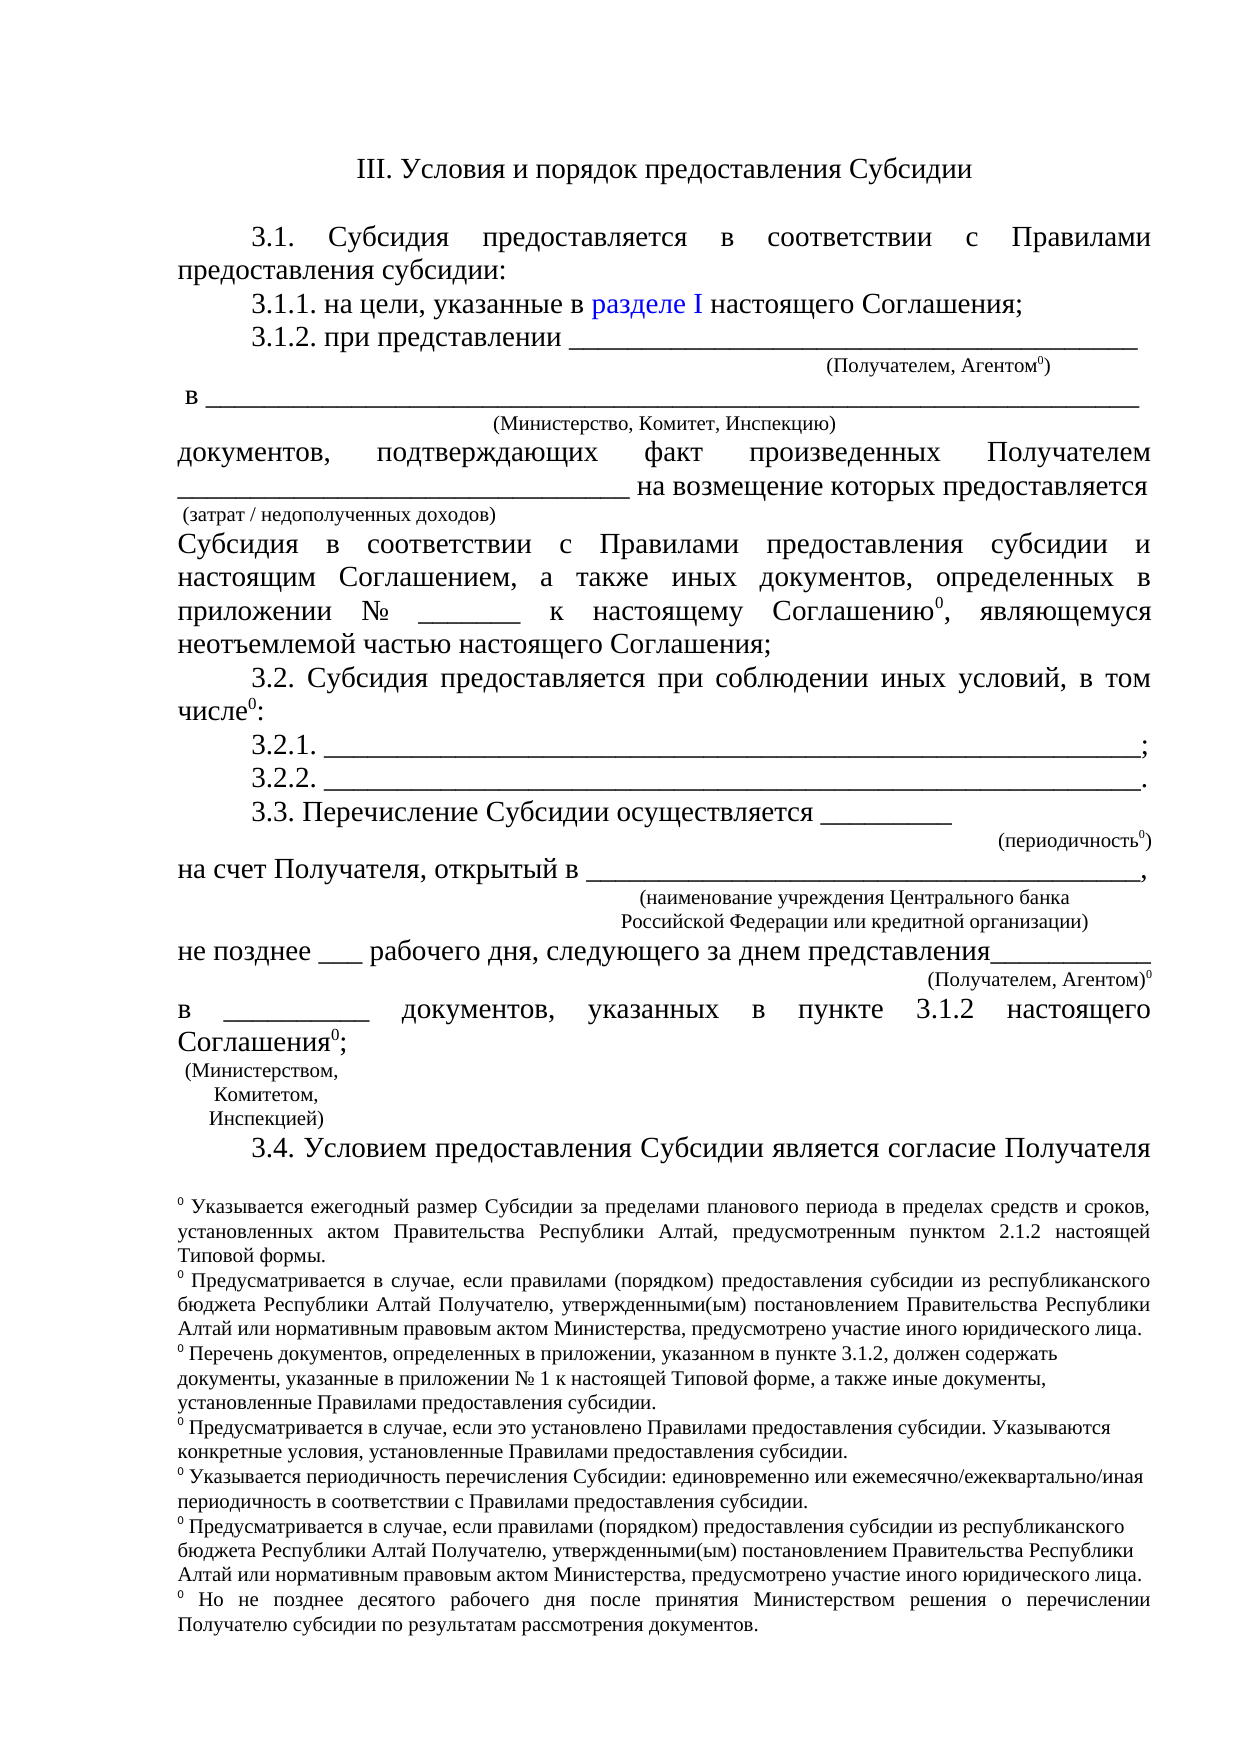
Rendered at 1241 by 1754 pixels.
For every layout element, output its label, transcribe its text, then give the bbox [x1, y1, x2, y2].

text в __________ документов, указанных в пункте 3.1.2 настоящего Соглашения; [177, 991, 1152, 1058]
text 3.1. Субсидия предоставляется в соответствии с Правилами предоставления субсидии: [177, 219, 1152, 286]
text Комитетом, [177, 1082, 1152, 1106]
text не позднее ___ рабочего дня, следующего за днем представления___________ [177, 933, 1152, 967]
text на счет Получателя, открытый в ______________________________________, [177, 852, 1152, 885]
text 3.1.1. на цели, указанные в разделе I настоящего Соглашения; [177, 286, 1152, 319]
text (Получателем, Агентом) [177, 967, 1152, 991]
text в ________________________________________________________________ [177, 377, 1152, 411]
text (Министерством, [177, 1058, 1152, 1082]
text III. Условия и порядок предоставления Субсидии [177, 152, 1152, 185]
text (затрат / недополученных доходов) [177, 502, 1152, 526]
text 3.1.2. при представлении _______________________________________ [177, 319, 1152, 353]
text 3.2. Субсидия предоставляется при соблюдении иных условий, в том числе: [177, 660, 1152, 727]
text (Министерство, Комитет, Инспекцию) [177, 411, 1152, 434]
text (наименование учреждения Центрального банка [177, 885, 1152, 909]
text Субсидия в соответствии с Правилами предоставления субсидии и настоящим Соглашением, а также иных документов, определенных в приложении № _______ к настоящему Соглашению, являющемуся неотъемлемой частью настоящего Соглашения; [177, 526, 1152, 660]
text Инспекцией) [177, 1106, 1152, 1130]
text 3.2.2. ________________________________________________________. [177, 761, 1152, 794]
text 3.3. Перечисление Субсидии осуществляется _________ [177, 794, 1152, 828]
text Российской Федерации или кредитной организации) [177, 909, 1152, 933]
text 3.2.1. ________________________________________________________; [177, 727, 1152, 761]
text 3.4. Условием предоставления Субсидии является согласие Получателя на осуществление __________________________________________________ [177, 1130, 1152, 1164]
text документов, подтверждающих факт произведенных Получателем _______________________________ на возмещение которых предоставляется [177, 434, 1152, 502]
text (Получателем, Агентом) [177, 353, 1152, 377]
text (периодичность) [177, 828, 1152, 852]
